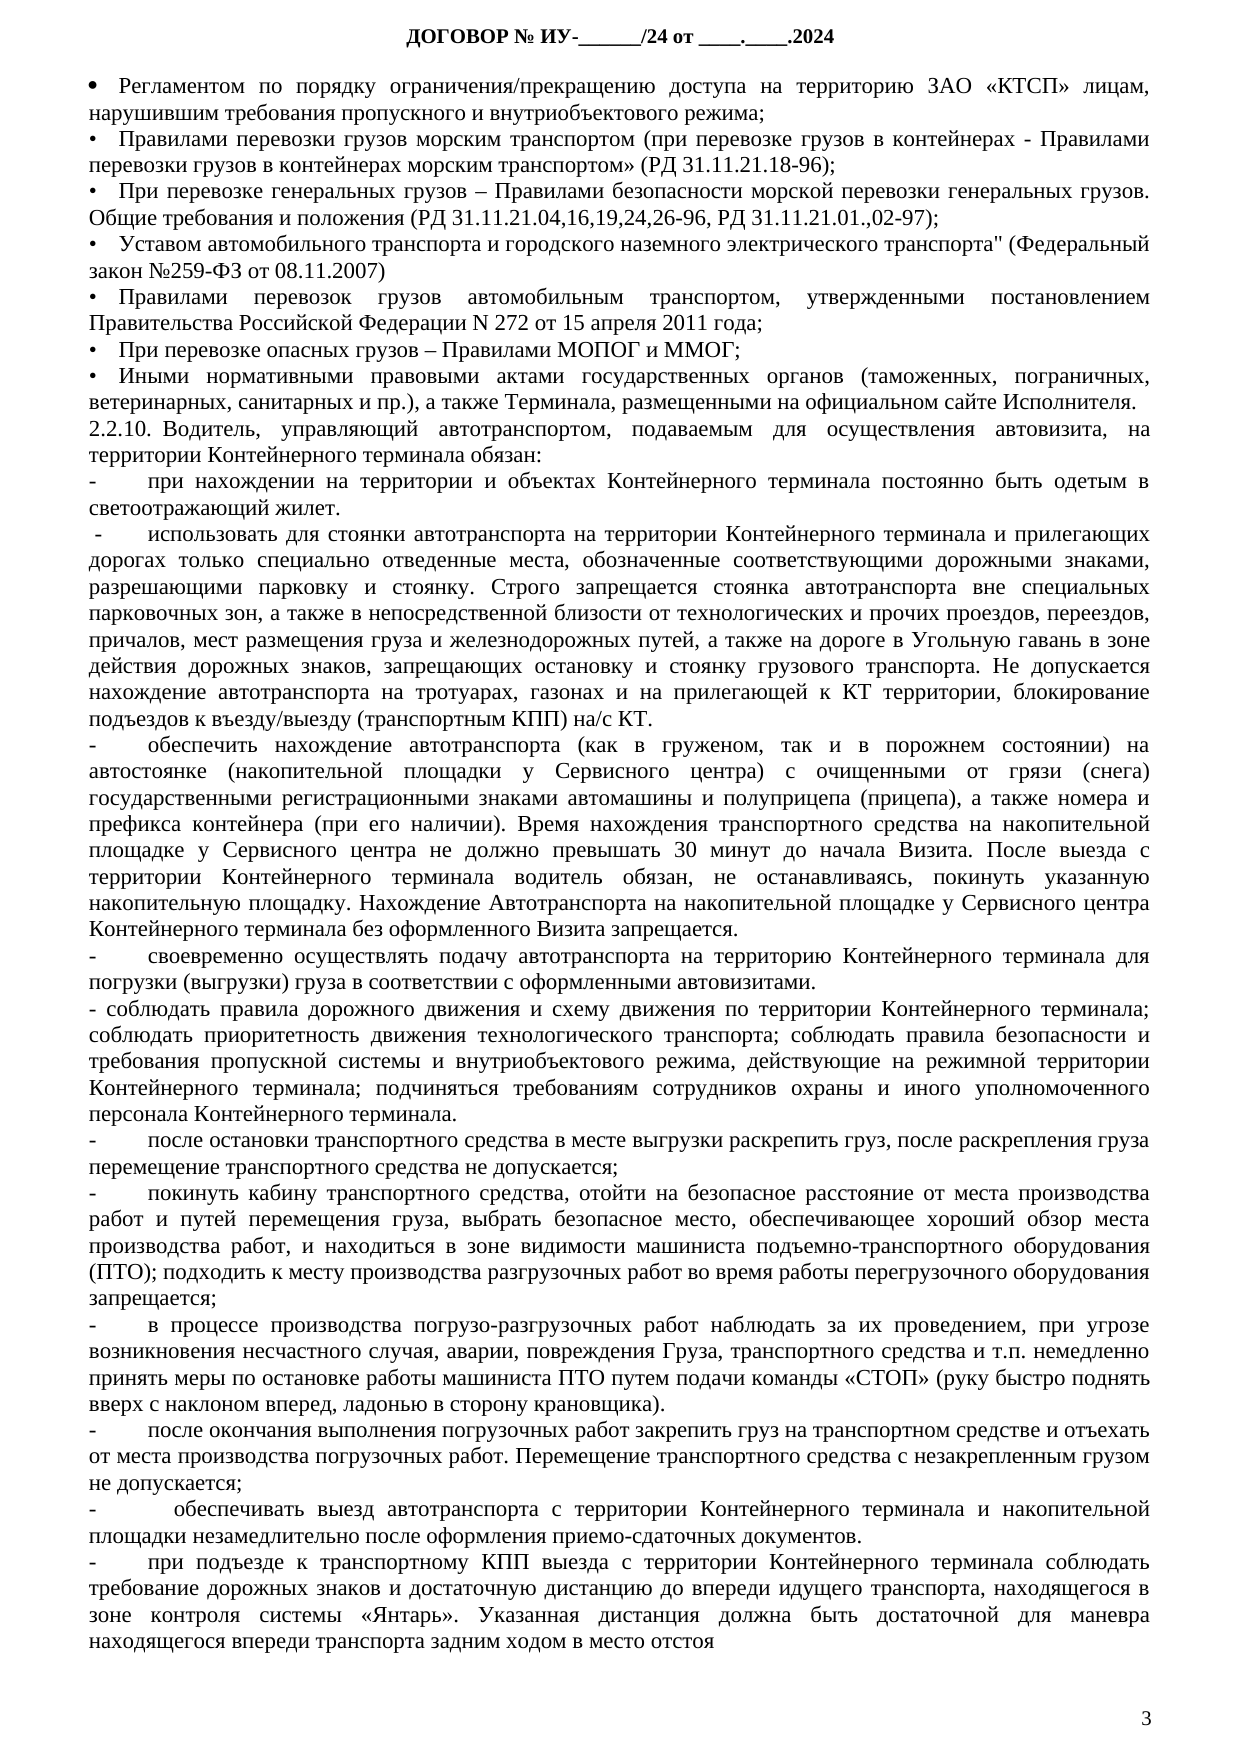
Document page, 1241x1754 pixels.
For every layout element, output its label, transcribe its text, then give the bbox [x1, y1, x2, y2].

text - после окончания выполнения погрузочных работ закрепить груз на транспортном средстве и отъехать от места производства погрузочных работ. Перемещение транспортного средства с незакрепленным грузом не допускается; [89, 1416, 1152, 1495]
text 2.2.10. Водитель, управляющий автотранспортом, подаваемым для осуществления автовизита, на территории Контейнерного терминала обязан: [89, 415, 1152, 467]
text • Уставом автомобильного транспорта и городского наземного электрического транспорта" (Федеральный закон №259-ФЗ от 08.11.2007) [89, 230, 1152, 283]
text - при подъезде к транспортному КПП выезда с территории Контейнерного терминала соблюдать требование дорожных знаков и достаточную дистанцию до впереди идущего транспорта, находящегося в зоне контроля системы «Янтарь». Указанная дистанция должна быть достаточной для маневра находящегося впереди транспорта задним ходом в место отстоя [89, 1548, 1152, 1653]
text • При перевозке генеральных грузов – Правилами безопасности морской перевозки генеральных грузов. Общие требования и положения (РД 31.11.21.04,16,19,24,26-96, РД 31.11.21.01.,02-97); [89, 178, 1152, 230]
text - обеспечивать выезд автотранспорта с территории Контейнерного терминала и накопительной площадки незамедлительно после оформления приемо-сдаточных документов. [89, 1495, 1152, 1548]
text - использовать для стоянки автотранспорта на территории Контейнерного терминала и прилегающих дорогах только специально отведенные места, обозначенные соответствующими дорожными знаками, разрешающими парковку и стоянку. Строго запрещается стоянка автотранспорта вне специальных парковочных зон, а также в непосредственной близости от технологических и прочих проездов, переездов, причалов, мест размещения груза и железнодорожных путей, а также на дороге в Угольную гавань в зоне действия дорожных знаков, запрещающих остановку и стоянку грузового транспорта. Не допускается нахождение автотранспорта на тротуарах, газонах и на прилегающей к КТ территории, блокирование подъездов к въезду/выезду (транспортным КПП) на/с КТ. [89, 520, 1152, 731]
text - обеспечить нахождение автотранспорта (как в груженом, так и в порожнем состоянии) на автостоянке (накопительной площадки у Сервисного центра) с очищенными от грязи (снега) государственными регистрационными знаками автомашины и полуприцепа (прицепа), а также номера и префикса контейнера (при его наличии). Время нахождения транспортного средства на накопительной площадке у Сервисного центра не должно превышать 30 минут до начала Визита. После выезда с территории Контейнерного терминала водитель обязан, не останавливаясь, покинуть указанную накопительную площадку. Нахождение Автотранспорта на накопительной площадке у Сервисного центра Контейнерного терминала без оформленного Визита запрещается. [89, 731, 1152, 942]
text - в процессе производства погрузо-разгрузочных работ наблюдать за их проведением, при угрозе возникновения несчастного случая, аварии, повреждения Груза, транспортного средства и т.п. немедленно принять меры по остановке работы машиниста ПТО путем подачи команды «СТОП» (руку быстро поднять вверх с наклоном вперед, ладонью в сторону крановщика). [89, 1311, 1152, 1416]
text • Правилами перевозки грузов морским транспортом (при перевозке грузов в контейнерах - Правилами перевозки грузов в контейнерах морским транспортом» (РД 31.11.21.18-96); [89, 125, 1152, 178]
text • Правилами перевозок грузов автомобильным транспортом, утвержденными постановлением Правительства Российской Федерации N 272 от 15 апреля 2011 года; [89, 283, 1152, 336]
text - соблюдать правила дорожного движения и схему движения по территории Контейнерного терминала; соблюдать приоритетность движения технологического транспорта; соблюдать правила безопасности и требования пропускной системы и внутриобъектового режима, действующие на режимной территории Контейнерного терминала; подчиняться требованиям сотрудников охраны и иного уполномоченного персонала Контейнерного терминала. [89, 994, 1152, 1126]
text • Иными нормативными правовыми актами государственных органов (таможенных, пограничных, ветеринарных, санитарных и пр.), а также Терминала, размещенными на официальном сайте Исполнителя. [89, 362, 1152, 415]
text - покинуть кабину транспортного средства, отойти на безопасное расстояние от места производства работ и путей перемещения груза, выбрать безопасное место, обеспечивающее хороший обзор места производства работ, и находиться в зоне видимости машиниста подъемно-транспортного оборудования (ПТО); подходить к месту производства разгрузочных работ во время работы перегрузочного оборудования запрещается; [89, 1179, 1152, 1311]
text - своевременно осуществлять подачу автотранспорта на территорию Контейнерного терминала для погрузки (выгрузки) груза в соответствии с оформленными автовизитами. [89, 942, 1152, 994]
text - после остановки транспортного средства в месте выгрузки раскрепить груз, после раскрепления груза перемещение транспортного средства не допускается; [89, 1126, 1152, 1179]
text - при нахождении на территории и объектах Контейнерного терминала постоянно быть одетым в светоотражающий жилет. [89, 467, 1152, 520]
list Регламентом по порядку ограничения/прекращению доступа на территорию ЗАО «КТСП» лицам, нарушившим требования пропускного и внутриобъектового режима; [89, 72, 1152, 125]
text • При перевозке опасных грузов – Правилами МОПОГ и ММОГ; [89, 336, 1152, 362]
